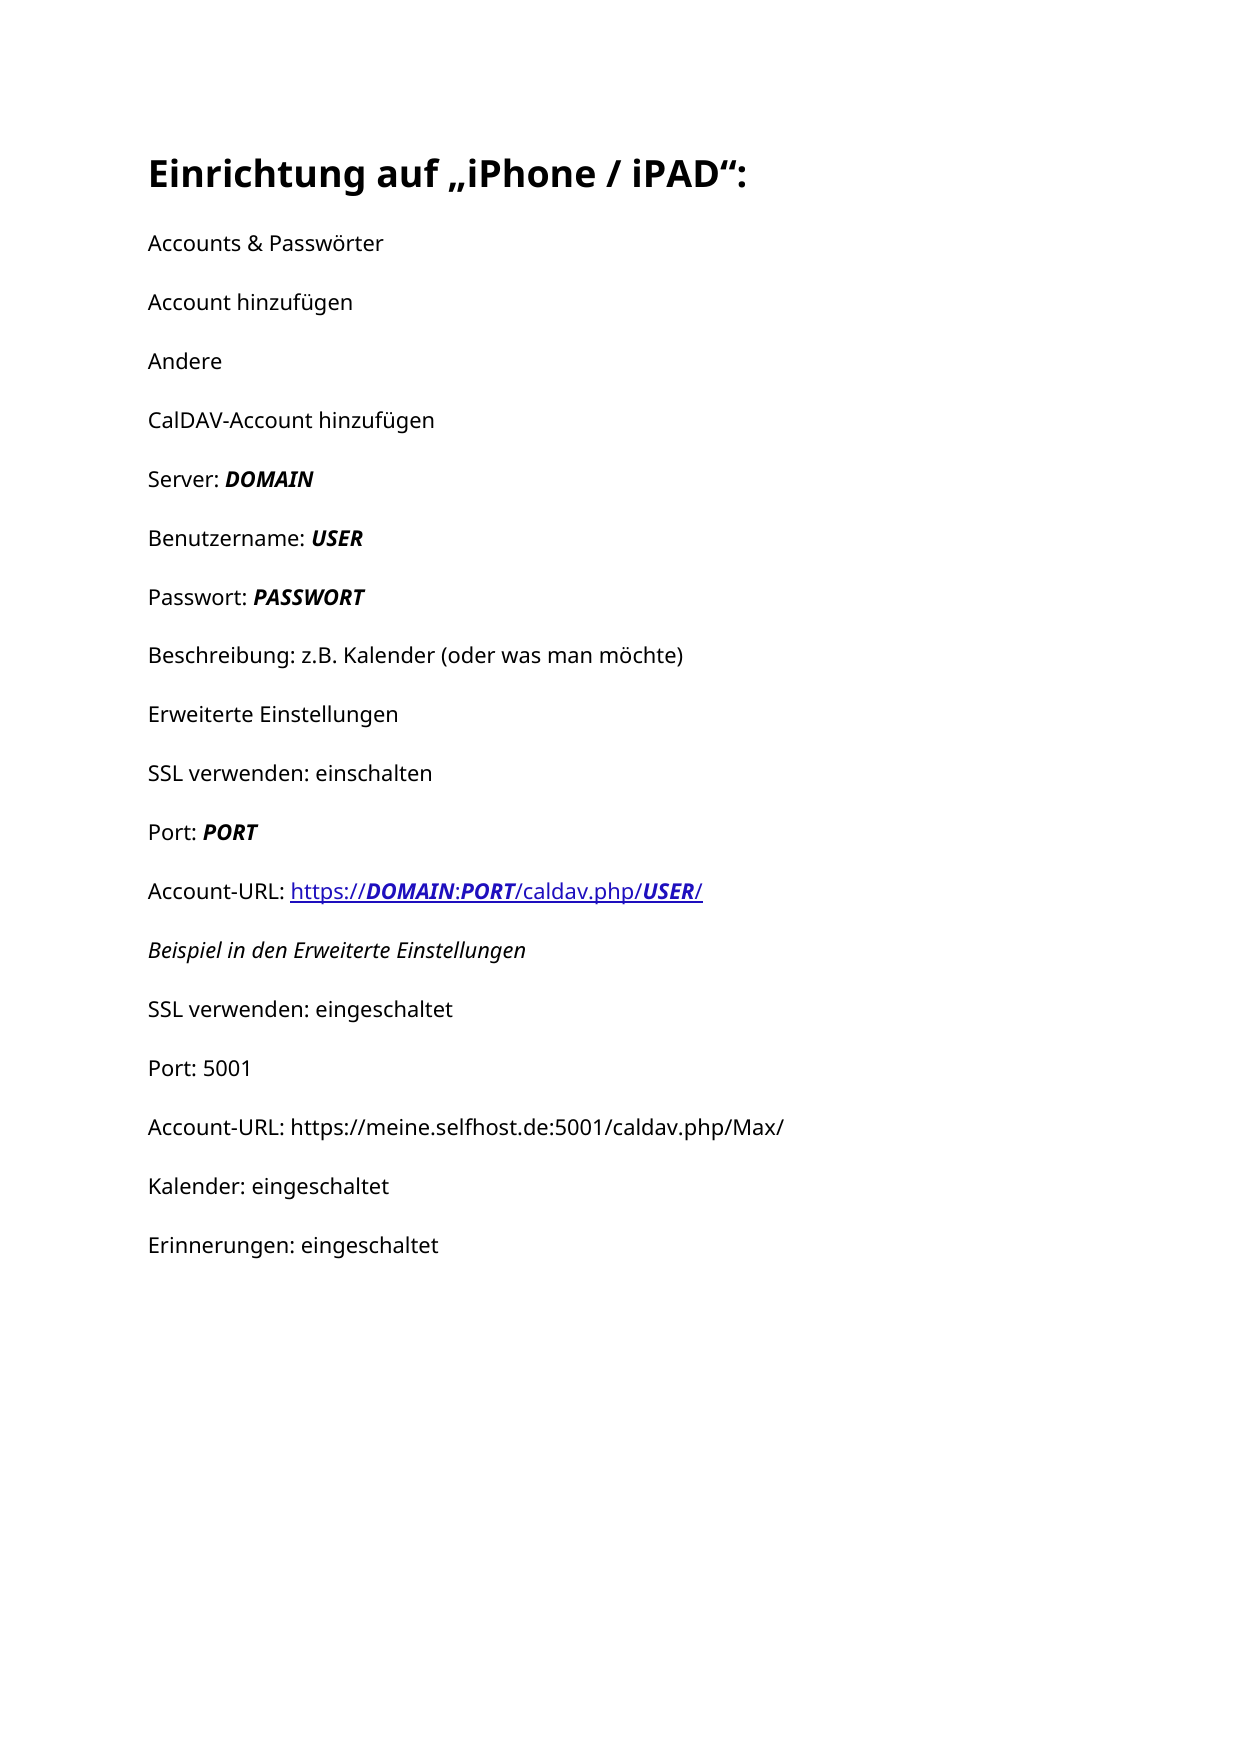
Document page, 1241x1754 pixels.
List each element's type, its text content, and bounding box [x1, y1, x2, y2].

text Erinnerungen: eingeschaltet [148, 1230, 1093, 1260]
text SSL verwenden: eingeschaltet [148, 994, 1093, 1024]
text Port: PORT [148, 817, 1093, 847]
text Account hinzufügen [148, 287, 1093, 317]
text CalDAV-Account hinzufügen [148, 405, 1093, 434]
text Account-URL: https://DOMAIN:PORT/caldav.php/USER/ [148, 876, 1093, 906]
text Port: 5001 [148, 1053, 1093, 1083]
text Beschreibung: z.B. Kalender (oder was man möchte) [148, 641, 1093, 670]
text Server: DOMAIN [148, 464, 1093, 493]
text Benutzername: USER [148, 523, 1093, 552]
text Kalender: eingeschaltet [148, 1171, 1093, 1201]
text Passwort: PASSWORT [148, 582, 1093, 611]
text Accounts & Passwörter [148, 228, 1093, 258]
text Einrichtung auf „iPhone / iPAD“: [148, 148, 1093, 199]
text Andere [148, 346, 1093, 376]
text Beispiel in den Erweiterte Einstellungen [148, 935, 1093, 965]
text SSL verwenden: einschalten [148, 758, 1093, 788]
text Account-URL: https://meine.selfhost.de:5001/caldav.php/Max/ [148, 1112, 1093, 1142]
text Erweiterte Einstellungen [148, 699, 1093, 729]
